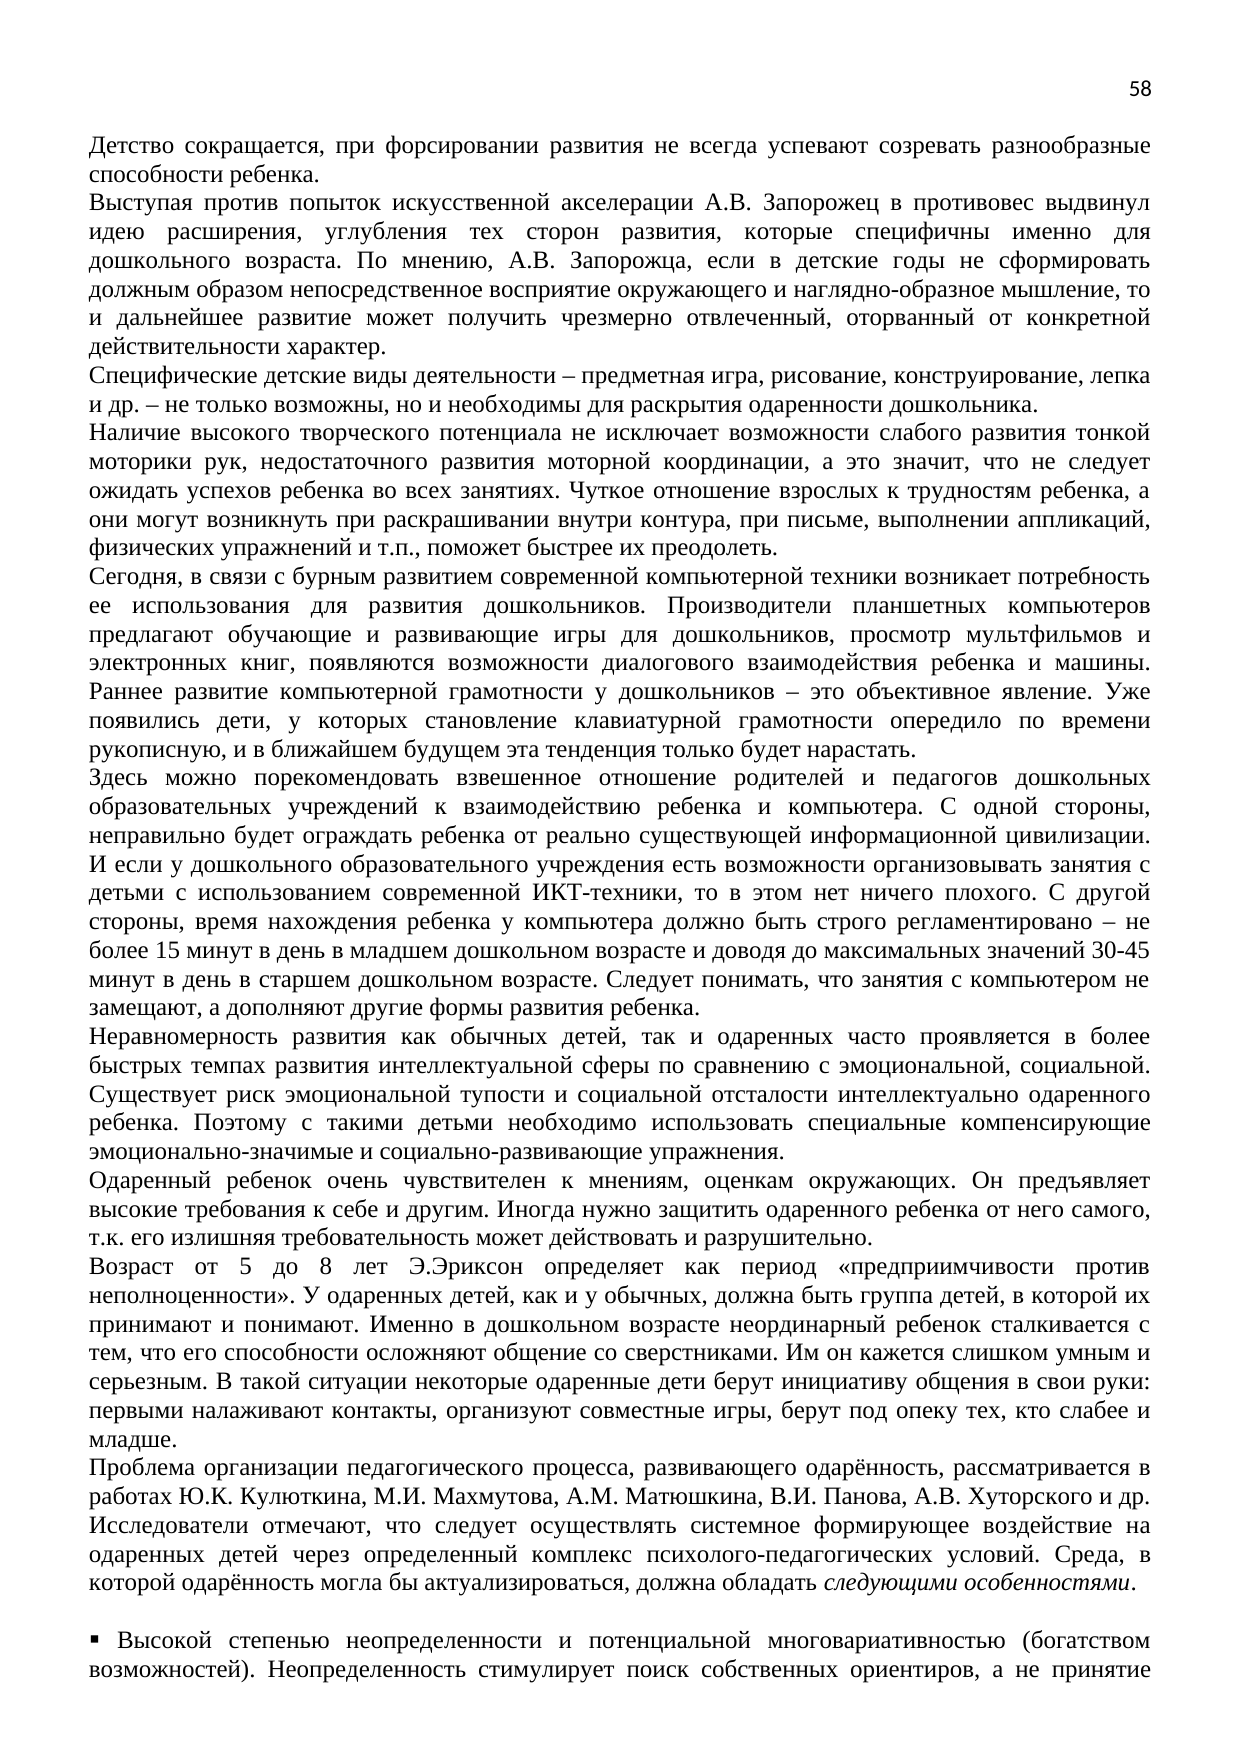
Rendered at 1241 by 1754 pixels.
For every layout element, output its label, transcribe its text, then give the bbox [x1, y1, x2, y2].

text Здесь можно порекомендовать взвешенное отношение родителей и педагогов дошкольных образовательных учреждений к взаимодействию ребенка и компьютера. С одной стороны, неправильно будет ограждать ребенка от реально существующей информационной цивилизации. И если у дошкольного образовательного учреждения есть возможности организовывать занятия с детьми с использованием современной ИКТ-техники, то в этом нет ничего плохого. С другой стороны, время нахождения ребенка у компьютера должно быть строго регламентировано – не более 15 минут в день в младшем дошкольном возрасте и доводя до максимальных значений 30-45 минут в день в старшем дошкольном возрасте. Следует понимать, что занятия с компьютером не замещают, а дополняют другие формы развития ребенка. [89, 762, 1152, 1021]
text Возраст от 5 до 8 лет Э.Эриксон определяет как период «предприимчивости против неполноценности». У одаренных детей, как и у обычных, должна быть группа детей, в которой их принимают и понимают. Именно в дошкольном возрасте неординарный ребенок сталкивается с тем, что его способности осложняют общение со сверстниками. Им он кажется слишком умным и серьезным. В такой ситуации некоторые одаренные дети берут инициативу общения в свои руки: первыми налаживают контакты, организуют совместные игры, берут под опеку тех, кто слабее и младше. [89, 1251, 1152, 1452]
text Одаренный ребенок очень чувствителен к мнениям, оценкам окружающих. Он предъявляет высокие требования к себе и другим. Иногда нужно защитить одаренного ребенка от него самого, т.к. его излишняя требовательность может действовать и разрушительно. [89, 1165, 1152, 1251]
text Проблема организации педагогического процесса, развивающего одарённость, рассматривается в работах Ю.К. Кулюткина, М.И. Махмутова, А.М. Матюшкина, В.И. Панова, А.В. Хуторского и др. Исследователи отмечают, что следует осуществлять системное формирующее воздействие на одаренных детей через определенный комплекс психолого-педагогических условий. Среда, в которой одарённость могла бы актуализироваться, должна обладать следующими особенностями. [89, 1452, 1152, 1596]
text Наличие высокого творческого потенциала не исключает возможности слабого развития тонкой моторики рук, недостаточного развития моторной координации, а это значит, что не следует ожидать успехов ребенка во всех занятиях. Чуткое отношение взрослых к трудностям ребенка, а они могут возникнуть при раскрашивании внутри контура, при письме, выполнении аппликаций, физических упражнений и т.п., поможет быстрее их преодолеть. [89, 417, 1152, 561]
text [89, 1625, 1152, 1682]
text Выступая против попыток искусственной акселерации А.В. Запорожец в противовес выдвинул идею расширения, углубления тех сторон развития, которые специфичны именно для дошкольного возраста. По мнению, А.В. Запорожца, если в детские годы не сформировать должным образом непосредственное восприятие окружающего и наглядно-образное мышление, то и дальнейшее развитие может получить чрезмерно отвлеченный, оторванный от конкретной действительности характер. [89, 187, 1152, 360]
text Специфические детские виды деятельности – предметная игра, рисование, конструирование, лепка и др. – не только возможны, но и необходимы для раскрытия одаренности дошкольника. [89, 360, 1152, 417]
text Неравномерность развития как обычных детей, так и одаренных часто проявляется в более быстрых темпах развития интеллектуальной сферы по сравнению с эмоциональной, социальной. Существует риск эмоциональной тупости и социальной отсталости интеллектуально одаренного ребенка. Поэтому с такими детьми необходимо использовать специальные компенсирующие эмоционально-значимые и социально-развивающие упражнения. [89, 1021, 1152, 1165]
text Сегодня, в связи с бурным развитием современной компьютерной техники возникает потребность ее использования для развития дошкольников. Производители планшетных компьютеров предлагают обучающие и развивающие игры для дошкольников, просмотр мультфильмов и электронных книг, появляются возможности диалогового взаимодействия ребенка и машины. Раннее развитие компьютерной грамотности у дошкольников – это объективное явление. Уже появились дети, у которых становление клавиатурной грамотности опередило по времени рукописную, и в ближайшем будущем эта тенденция только будет нарастать. [89, 561, 1152, 762]
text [89, 130, 1152, 187]
